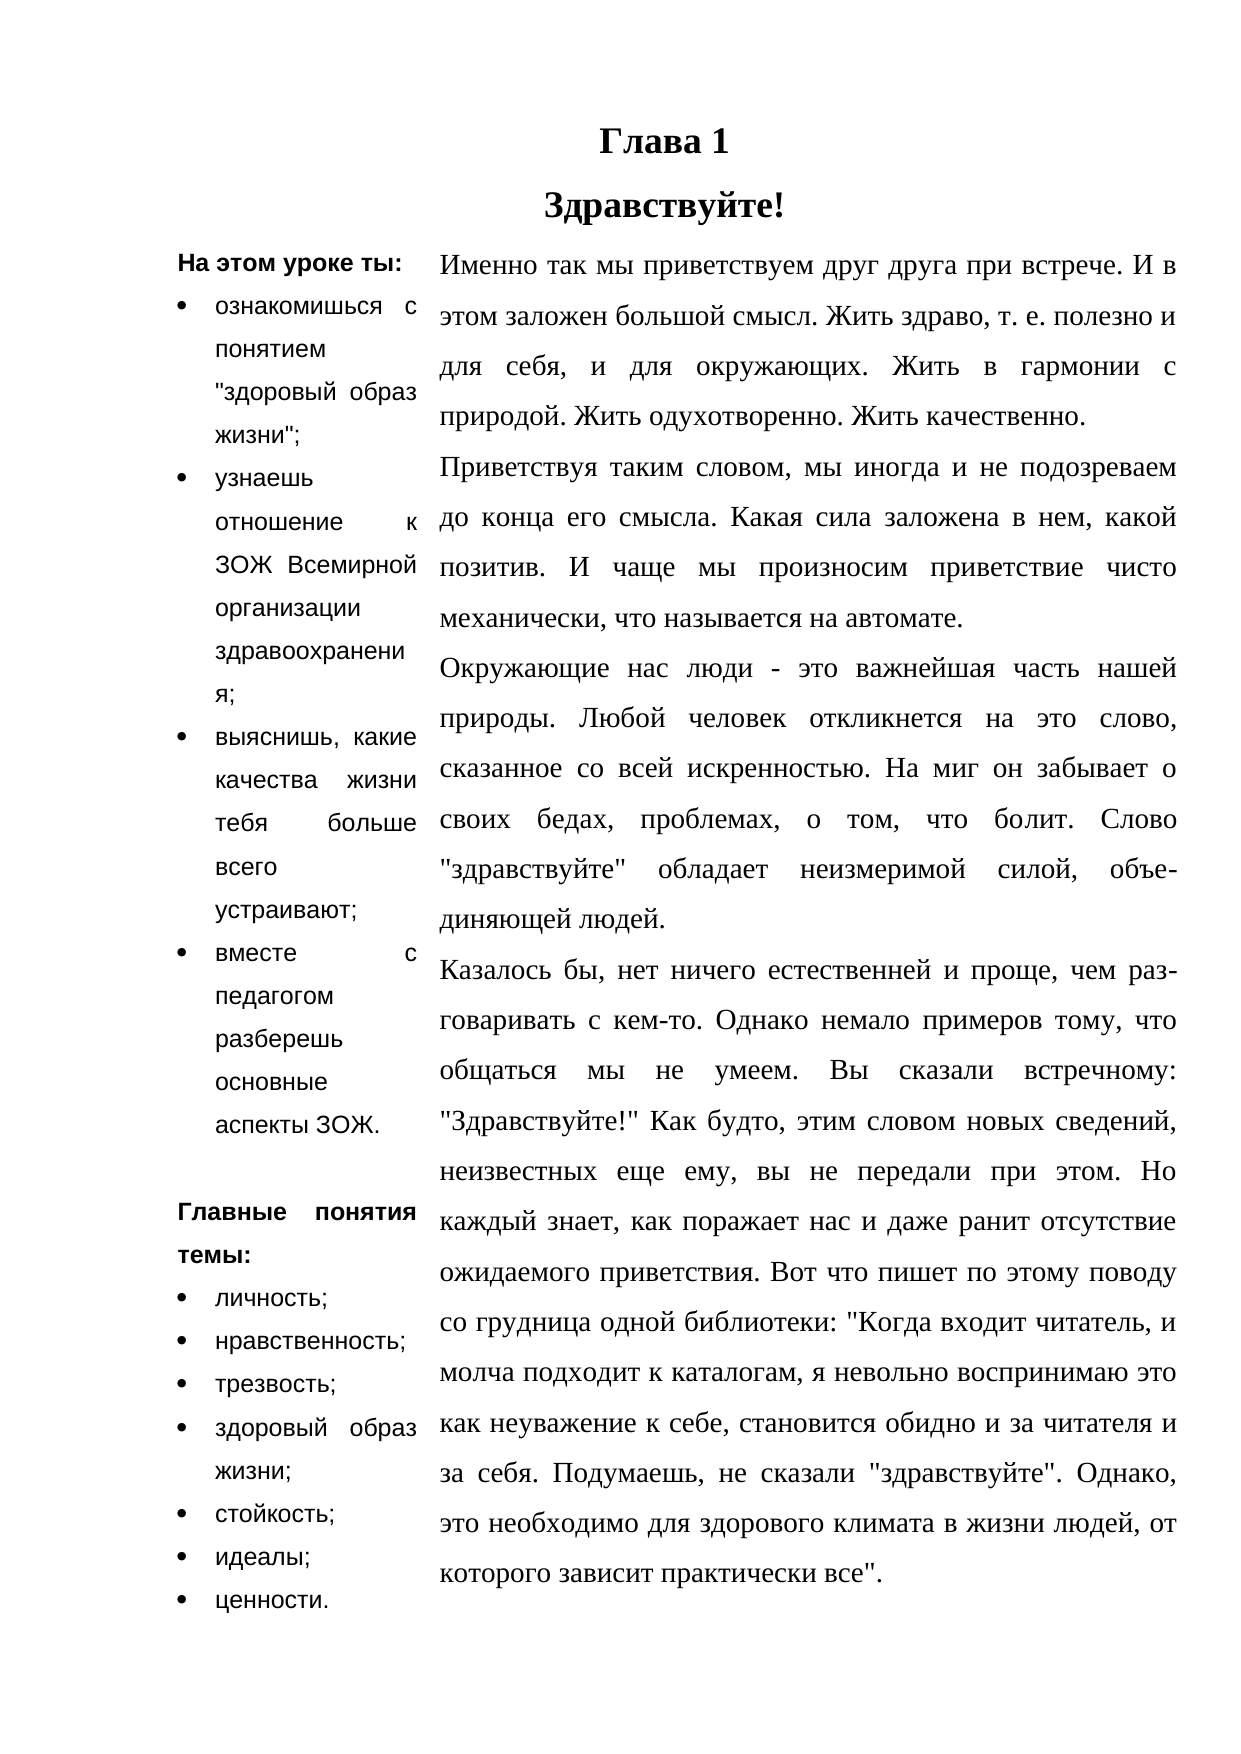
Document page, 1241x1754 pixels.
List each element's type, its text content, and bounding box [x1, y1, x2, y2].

text Глава 1 [177, 118, 1152, 161]
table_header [428, 248, 1189, 1627]
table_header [166, 248, 428, 1627]
text Здравствуйте! [177, 183, 1152, 226]
